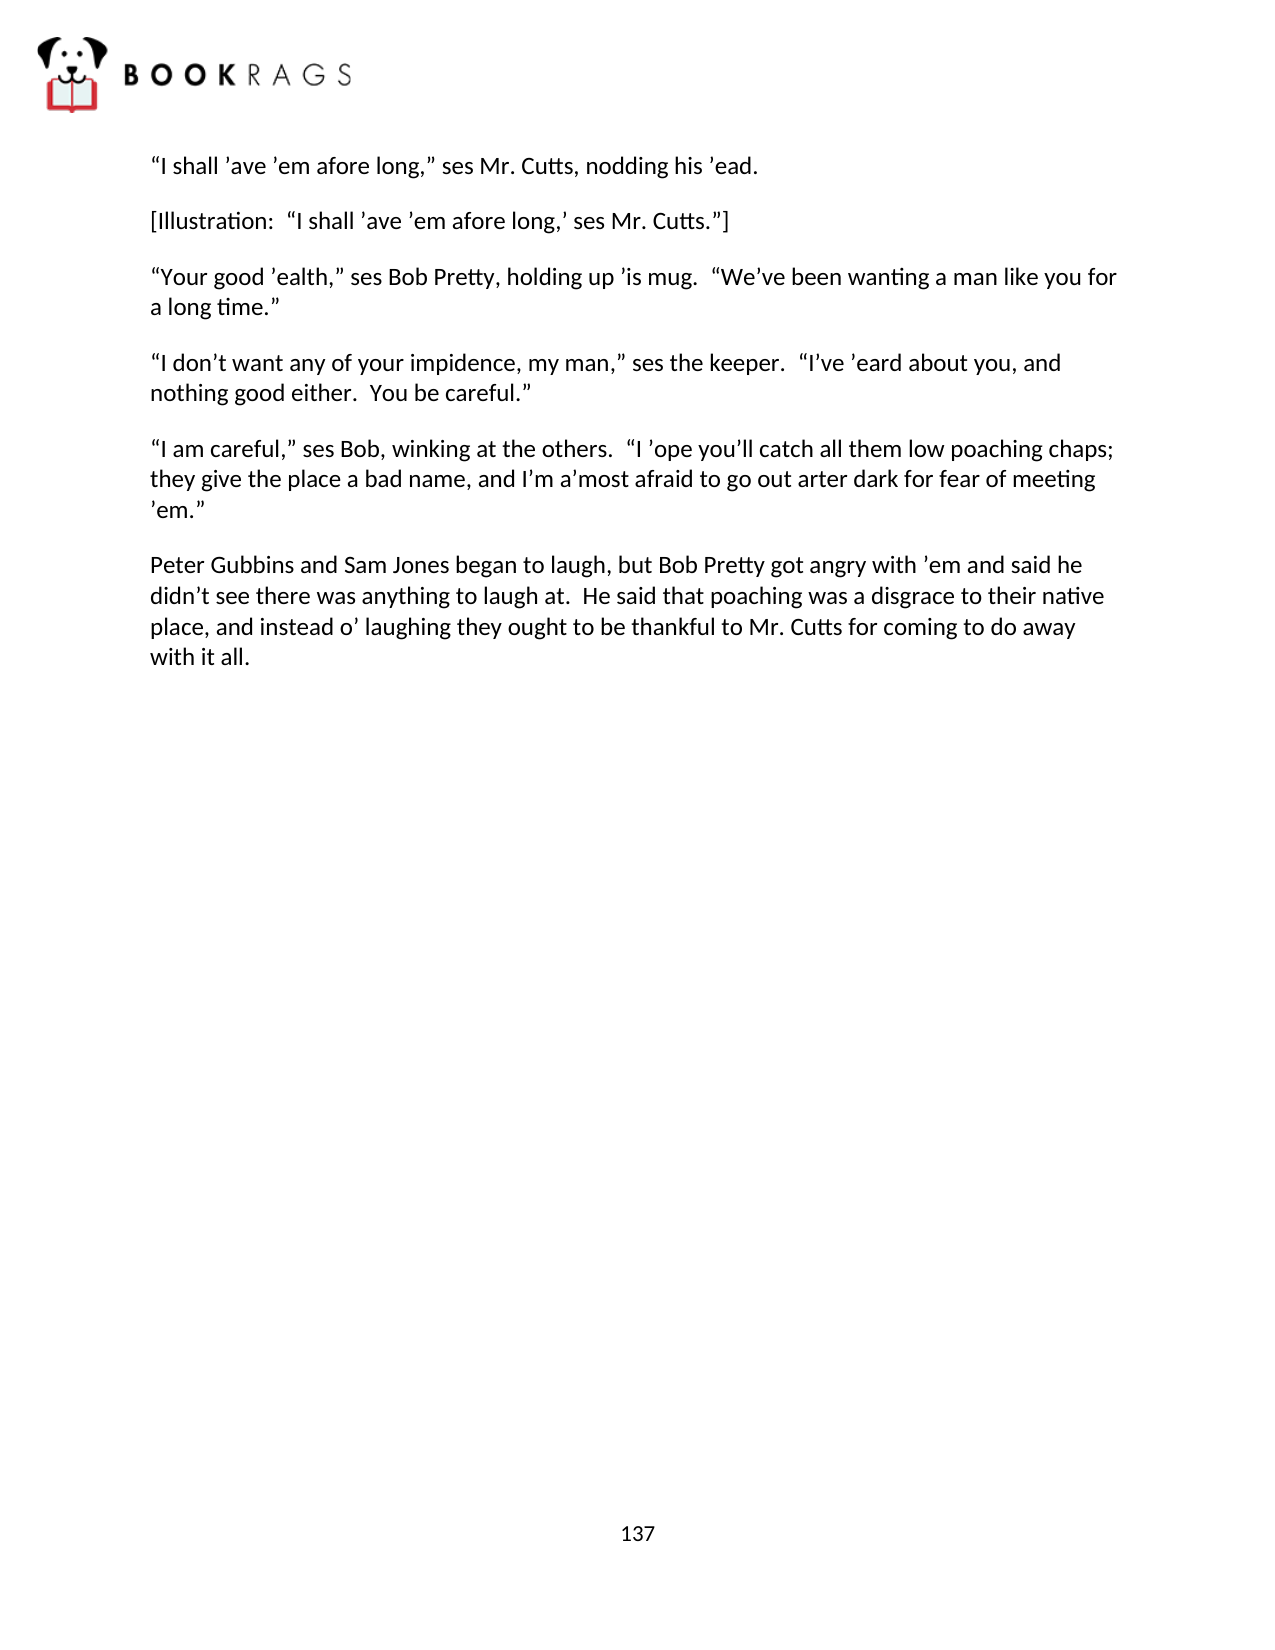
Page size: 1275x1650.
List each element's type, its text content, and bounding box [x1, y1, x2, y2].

picture [37, 37, 351, 113]
text [Illustration: “I shall ’ave ’em afore long,’ ses Mr. Cutts.”] [150, 206, 1125, 236]
text Peter Gubbins and Sam Jones began to laugh, but Bob Pretty got angry with ’em and said he didn’t see there was anything to laugh at. He said that poaching was a disgrace to their native place, and instead o’ laughing they ought to be thankful to Mr. Cutts for coming to do away with it all. [150, 550, 1125, 672]
text “Your good ’ealth,” ses Bob Pretty, holding up ’is mug. “We’ve been wanting a man like you for a long time.” [150, 261, 1125, 322]
text “I am careful,” ses Bob, winking at the others. “I ’ope you’ll catch all them low poaching chaps; they give the place a bad name, and I’m a’most afraid to go out arter dark for fear of meeting ’em.” [150, 433, 1125, 525]
text “I don’t want any of your impidence, my man,” ses the keeper. “I’ve ’eard about you, and nothing good either. You be careful.” [150, 347, 1125, 408]
text “I shall ’ave ’em afore long,” ses Mr. Cutts, nodding his ’ead. [150, 150, 1125, 181]
